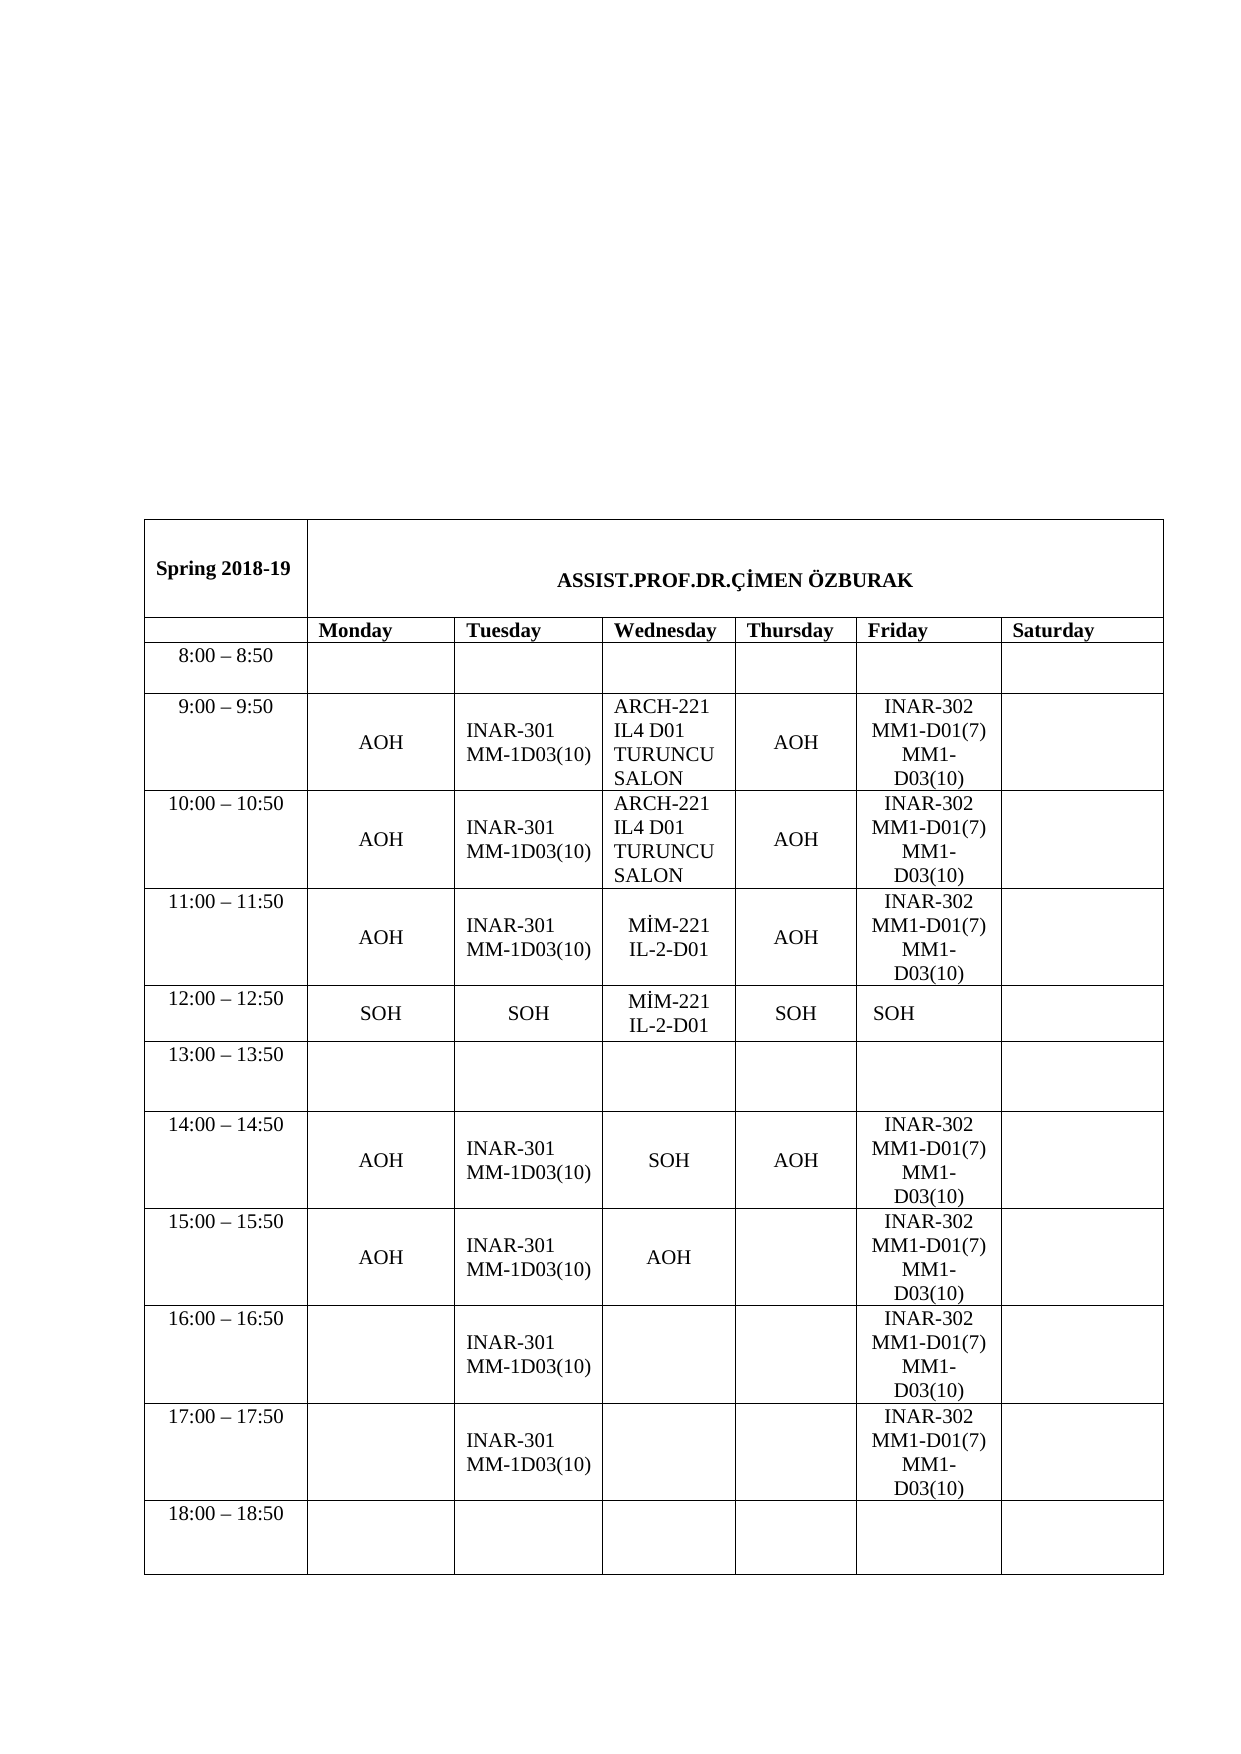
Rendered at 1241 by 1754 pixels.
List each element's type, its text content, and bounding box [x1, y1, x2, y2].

table_cell Monday [308, 618, 454, 642]
table_cell AOH [308, 694, 454, 790]
table_cell SOH [736, 986, 856, 1041]
table_cell 11:00 – 11:50 [145, 889, 307, 985]
table_cell INAR-302 MM1-D01(7) MM1-D03(10) [857, 791, 1001, 887]
table_cell Tuesday [455, 618, 602, 642]
table_cell [1002, 1306, 1163, 1402]
table_cell [857, 1501, 1001, 1574]
table_cell [455, 1042, 602, 1111]
table_cell 14:00 – 14:50 [145, 1112, 307, 1208]
table_cell Wednesday [603, 618, 735, 642]
table_cell INAR-301 MM-1D03(10) [455, 1306, 602, 1402]
table_cell 13:00 – 13:50 [145, 1042, 307, 1111]
table_cell Saturday [1002, 618, 1163, 642]
table_cell Friday [857, 618, 1001, 642]
table_cell [603, 1306, 735, 1402]
table_cell 16:00 – 16:50 [145, 1306, 307, 1402]
table_cell AOH [736, 694, 856, 790]
table_cell AOH [308, 1209, 454, 1305]
table_cell INAR-302 MM1-D01(7) MM1-D03(10) [857, 1209, 1001, 1305]
table_cell [308, 1501, 454, 1574]
table_cell ARCH-221 IL4 D01 TURUNCU SALON [603, 694, 735, 790]
table_cell [736, 1306, 856, 1402]
table_cell [603, 1404, 735, 1500]
table_cell [1002, 694, 1163, 790]
table_cell [308, 1404, 454, 1500]
table_cell MİM-221 IL-2-D01 [603, 986, 735, 1041]
table_cell INAR-302 MM1-D01(7) MM1-D03(10) [857, 1404, 1001, 1500]
table_cell [1002, 1209, 1163, 1305]
table_cell 15:00 – 15:50 [145, 1209, 307, 1305]
table_cell [736, 643, 856, 693]
table_cell INAR-301 MM-1D03(10) [455, 1209, 602, 1305]
table_cell AOH [736, 791, 856, 887]
table_header ASSIST.PROF.DR.ÇİMEN ÖZBURAK [308, 520, 1163, 617]
table_cell [308, 1306, 454, 1402]
table_cell [1002, 1112, 1163, 1208]
table_cell 18:00 – 18:50 [145, 1501, 307, 1574]
table_cell INAR-302 MM1-D01(7) MM1-D03(10) [857, 694, 1001, 790]
table_cell AOH [603, 1209, 735, 1305]
table_cell INAR-302 MM1-D01(7) MM1-D03(10) [857, 1306, 1001, 1402]
table_cell [145, 618, 307, 642]
table_cell 9:00 – 9:50 [145, 694, 307, 790]
table_cell INAR-301 MM-1D03(10) [455, 694, 602, 790]
table_cell SOH [308, 986, 454, 1041]
table_cell [603, 1042, 735, 1111]
table_cell [1002, 1404, 1163, 1500]
table_cell INAR-302 MM1-D01(7) MM1-D03(10) [857, 889, 1001, 985]
table_cell [455, 643, 602, 693]
table_cell [455, 1501, 602, 1574]
table_cell 12:00 – 12:50 [145, 986, 307, 1041]
table_cell SOH [455, 986, 602, 1041]
table_cell [1002, 643, 1163, 693]
table_cell INAR-302 MM1-D01(7) MM1-D03(10) [857, 1112, 1001, 1208]
table_cell [1002, 986, 1163, 1041]
table_cell [603, 643, 735, 693]
table_cell INAR-301 MM-1D03(10) [455, 1404, 602, 1500]
table_cell [308, 1042, 454, 1111]
table_cell [736, 1209, 856, 1305]
table_cell MİM-221 IL-2-D01 [603, 889, 735, 985]
table_cell 17:00 – 17:50 [145, 1404, 307, 1500]
table_cell [857, 643, 1001, 693]
table_cell [603, 1501, 735, 1574]
table_cell [736, 1042, 856, 1111]
table_cell [857, 1042, 1001, 1111]
table_cell AOH [736, 889, 856, 985]
table_cell Thursday [736, 618, 856, 642]
table_cell AOH [308, 1112, 454, 1208]
table_cell [1002, 791, 1163, 887]
table_cell INAR-301 MM-1D03(10) [455, 1112, 602, 1208]
table_cell [308, 643, 454, 693]
table_cell AOH [736, 1112, 856, 1208]
table_cell 10:00 – 10:50 [145, 791, 307, 887]
table_cell ARCH-221 IL4 D01 TURUNCU SALON [603, 791, 735, 887]
table_cell [736, 1501, 856, 1574]
table_header Spring 2018-19 [145, 520, 307, 617]
table_cell [736, 1404, 856, 1500]
table_cell SOH [603, 1112, 735, 1208]
table_cell AOH [308, 889, 454, 985]
table_cell [1002, 1501, 1163, 1574]
table_cell INAR-301 MM-1D03(10) [455, 889, 602, 985]
table_cell [1002, 889, 1163, 985]
table_cell [1002, 1042, 1163, 1111]
table_cell 8:00 – 8:50 [145, 643, 307, 693]
table_cell INAR-301 MM-1D03(10) [455, 791, 602, 887]
table_cell SOH [857, 986, 1001, 1041]
table_cell AOH [308, 791, 454, 887]
